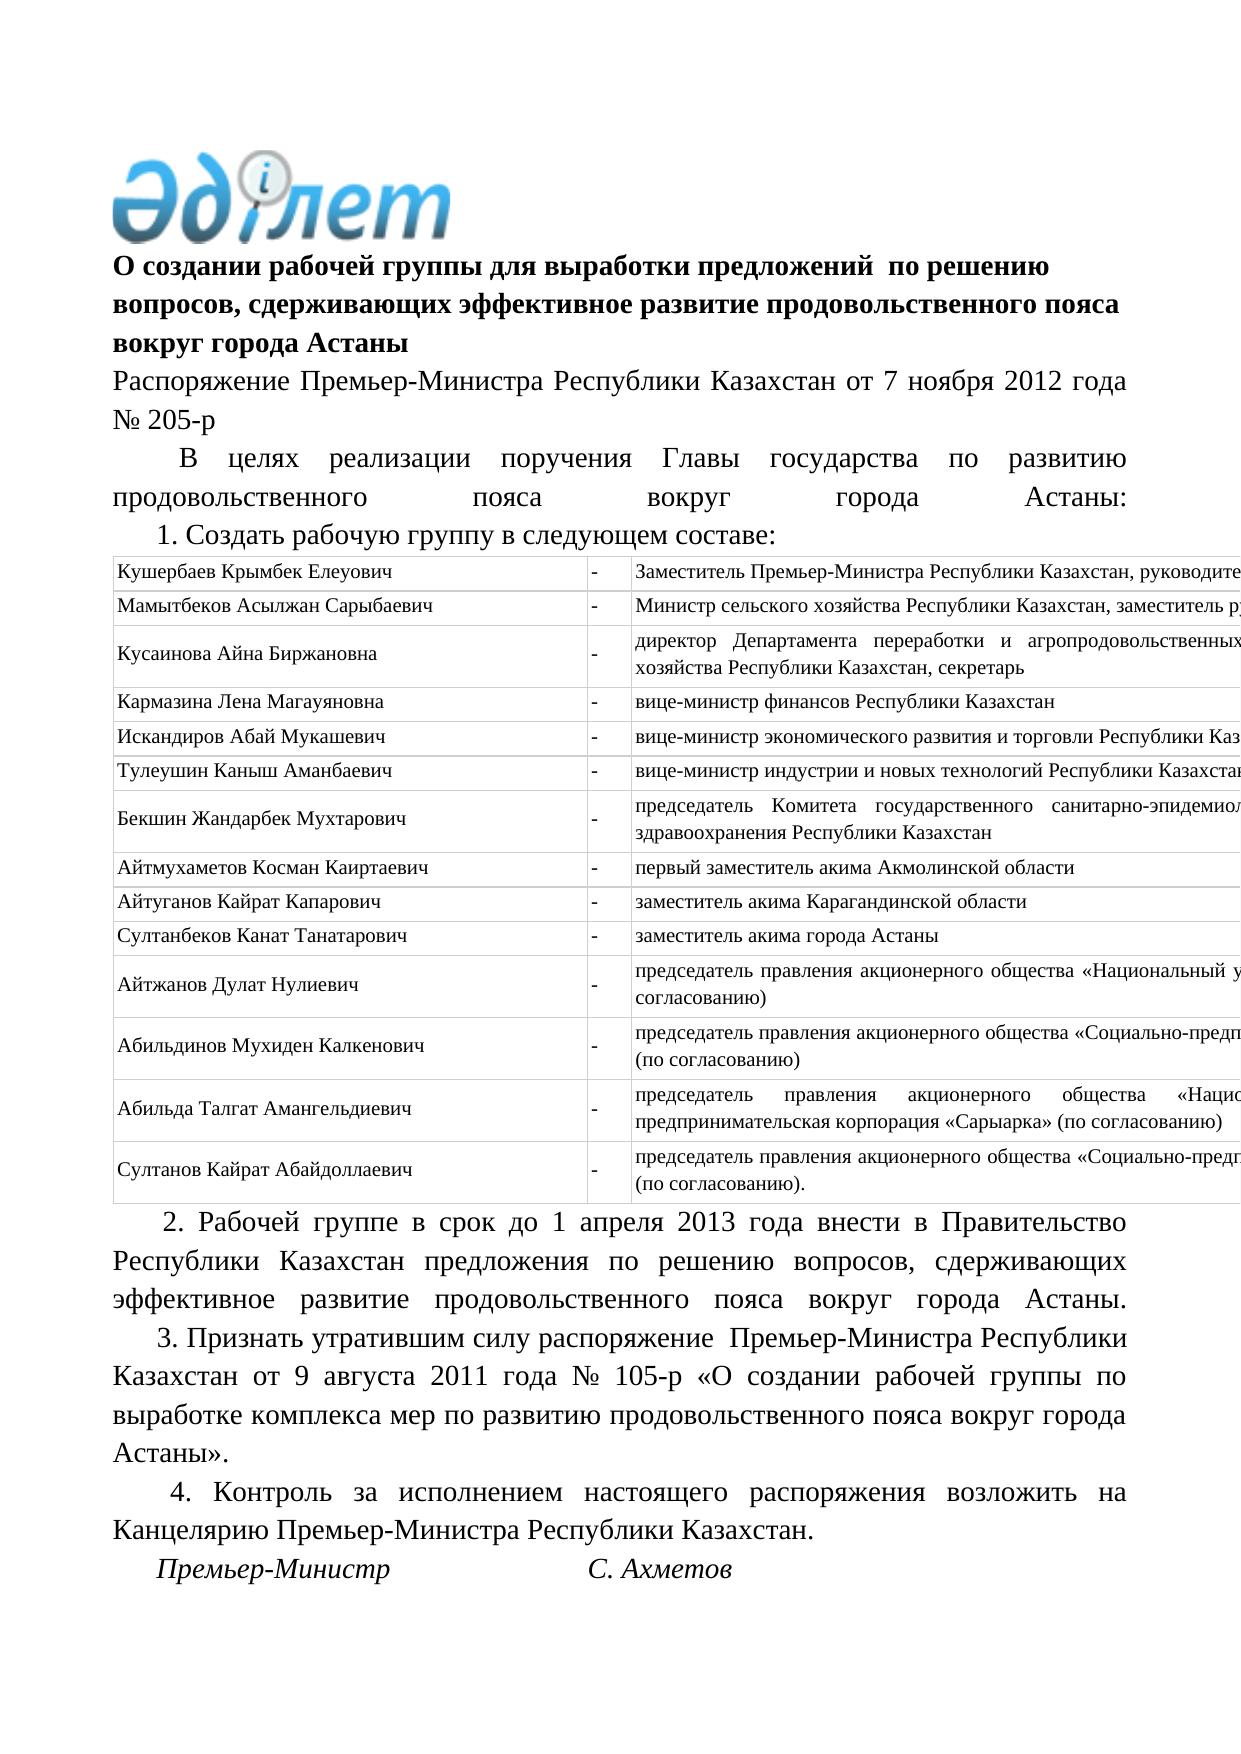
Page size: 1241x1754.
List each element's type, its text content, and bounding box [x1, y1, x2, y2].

table_cell вице-министр индустрии и новых технологий Республики Казахстан [632, 757, 1240, 790]
table_cell вице-министр финансов Республики Казахстан [632, 688, 1240, 721]
table_header Кушербаев Крымбек Елеуович [114, 557, 587, 590]
table_cell председатель правления акционерного общества «Национальная компания «Социально-предпринимательская корпорация «Сарыарка» (по согласованию) [632, 1080, 1240, 1141]
table_cell председатель Комитета государственного санитарно-эпидемиологического надзора Министерства здравоохранения Республики Казахстан [632, 791, 1240, 852]
table_cell - [588, 722, 631, 755]
table_cell вице-министр экономического развития и торговли Республики Казахстан [632, 722, 1240, 755]
table_cell директор Департамента переработки и агропродовольственных рынков Министерства сельского хозяйства Республики Казахстан, секретарь [632, 626, 1240, 687]
picture [112, 150, 451, 244]
text 2. Рабочей группе в срок до 1 апреля 2013 года внести в Правительство Республики Казахстан предложения по решению вопросов, сдерживающих эффективное развитие продовольственного пояса вокруг города Астаны. 3. Признать утратившим силу распоряжение Премьер-Министра Республики Казахстан от 9 августа 2011 года № 105-р «О создании рабочей группы по выработке комплекса мер по развитию продовольственного пояса вокруг города Астаны». 4. Контроль за исполнением настоящего распоряжения возложить на Канцелярию Премьер-Министра Республики Казахстан. [112, 1204, 1128, 1546]
table_cell Искандиров Абай Мукашевич [114, 722, 587, 755]
text В целях реализации поручения Главы государства по развитию продовольственного пояса вокруг города Астаны: 1. Создать рабочую группу в следующем составе: [112, 440, 1128, 551]
table_cell Абильда Талгат Амангельдиевич [114, 1080, 587, 1141]
table_cell Айтуганов Кайрат Капарович [114, 888, 587, 921]
table_cell первый заместитель акима Акмолинской области [632, 853, 1240, 886]
table_cell председатель правления акционерного общества «Национальный управляющий холдинг «КазАгро» (по согласованию) [632, 956, 1240, 1017]
table_cell Султанов Кайрат Абайдоллаевич [114, 1142, 587, 1203]
table_cell Тулеушин Каныш Аманбаевич [114, 757, 587, 790]
table_header Заместитель Премьер-Министра Республики Казахстан, руководитель [632, 557, 1240, 590]
table_cell - [588, 757, 631, 790]
table_cell - [588, 1080, 631, 1141]
table_cell Мамытбеков Асылжан Сарыбаевич [114, 592, 587, 625]
table_cell Султанбеков Канат Танатарович [114, 922, 587, 955]
table_cell заместитель акима Карагандинской области [632, 888, 1240, 921]
table_cell Кусаинова Айна Биржановна [114, 626, 587, 687]
table_cell Абильдинов Мухиден Калкенович [114, 1018, 587, 1079]
table_cell заместитель акима города Астаны [632, 922, 1240, 955]
table_cell Кармазина Лена Магауяновна [114, 688, 587, 721]
table_cell - [588, 592, 631, 625]
table_cell председатель правления акционерного общества «Социально-предпринимательская корпорация «Есиль» (по согласованию). [632, 1142, 1240, 1203]
table_cell - [588, 853, 631, 886]
table_cell Айтмухаметов Косман Каиртаевич [114, 853, 587, 886]
table_cell - [588, 688, 631, 721]
table_cell - [588, 922, 631, 955]
table_cell - [588, 626, 631, 687]
text О создании рабочей группы для выработки предложений по решению вопросов, сдерживающих эффективное развитие продовольственного пояса вокруг города Астаны [112, 248, 1128, 358]
table_cell Министр сельского хозяйства Республики Казахстан, заместитель руководителя [632, 592, 1240, 625]
table_header - [588, 557, 631, 590]
text Премьер-Министр С. Ахметов [112, 1551, 1128, 1584]
table_cell - [588, 791, 631, 852]
text Распоряжение Премьер-Министра Республики Казахстан от 7 ноября 2012 года № 205-р [112, 363, 1128, 435]
table_cell - [588, 956, 631, 1017]
table_cell - [588, 888, 631, 921]
table_cell - [588, 1018, 631, 1079]
table_cell Бекшин Жандарбек Мухтарович [114, 791, 587, 852]
table_cell Айтжанов Дулат Нулиевич [114, 956, 587, 1017]
table_cell - [588, 1142, 631, 1203]
table_cell председатель правления акционерного общества «Социально-предпринимательская корпорация «Astana» (по согласованию) [632, 1018, 1240, 1079]
